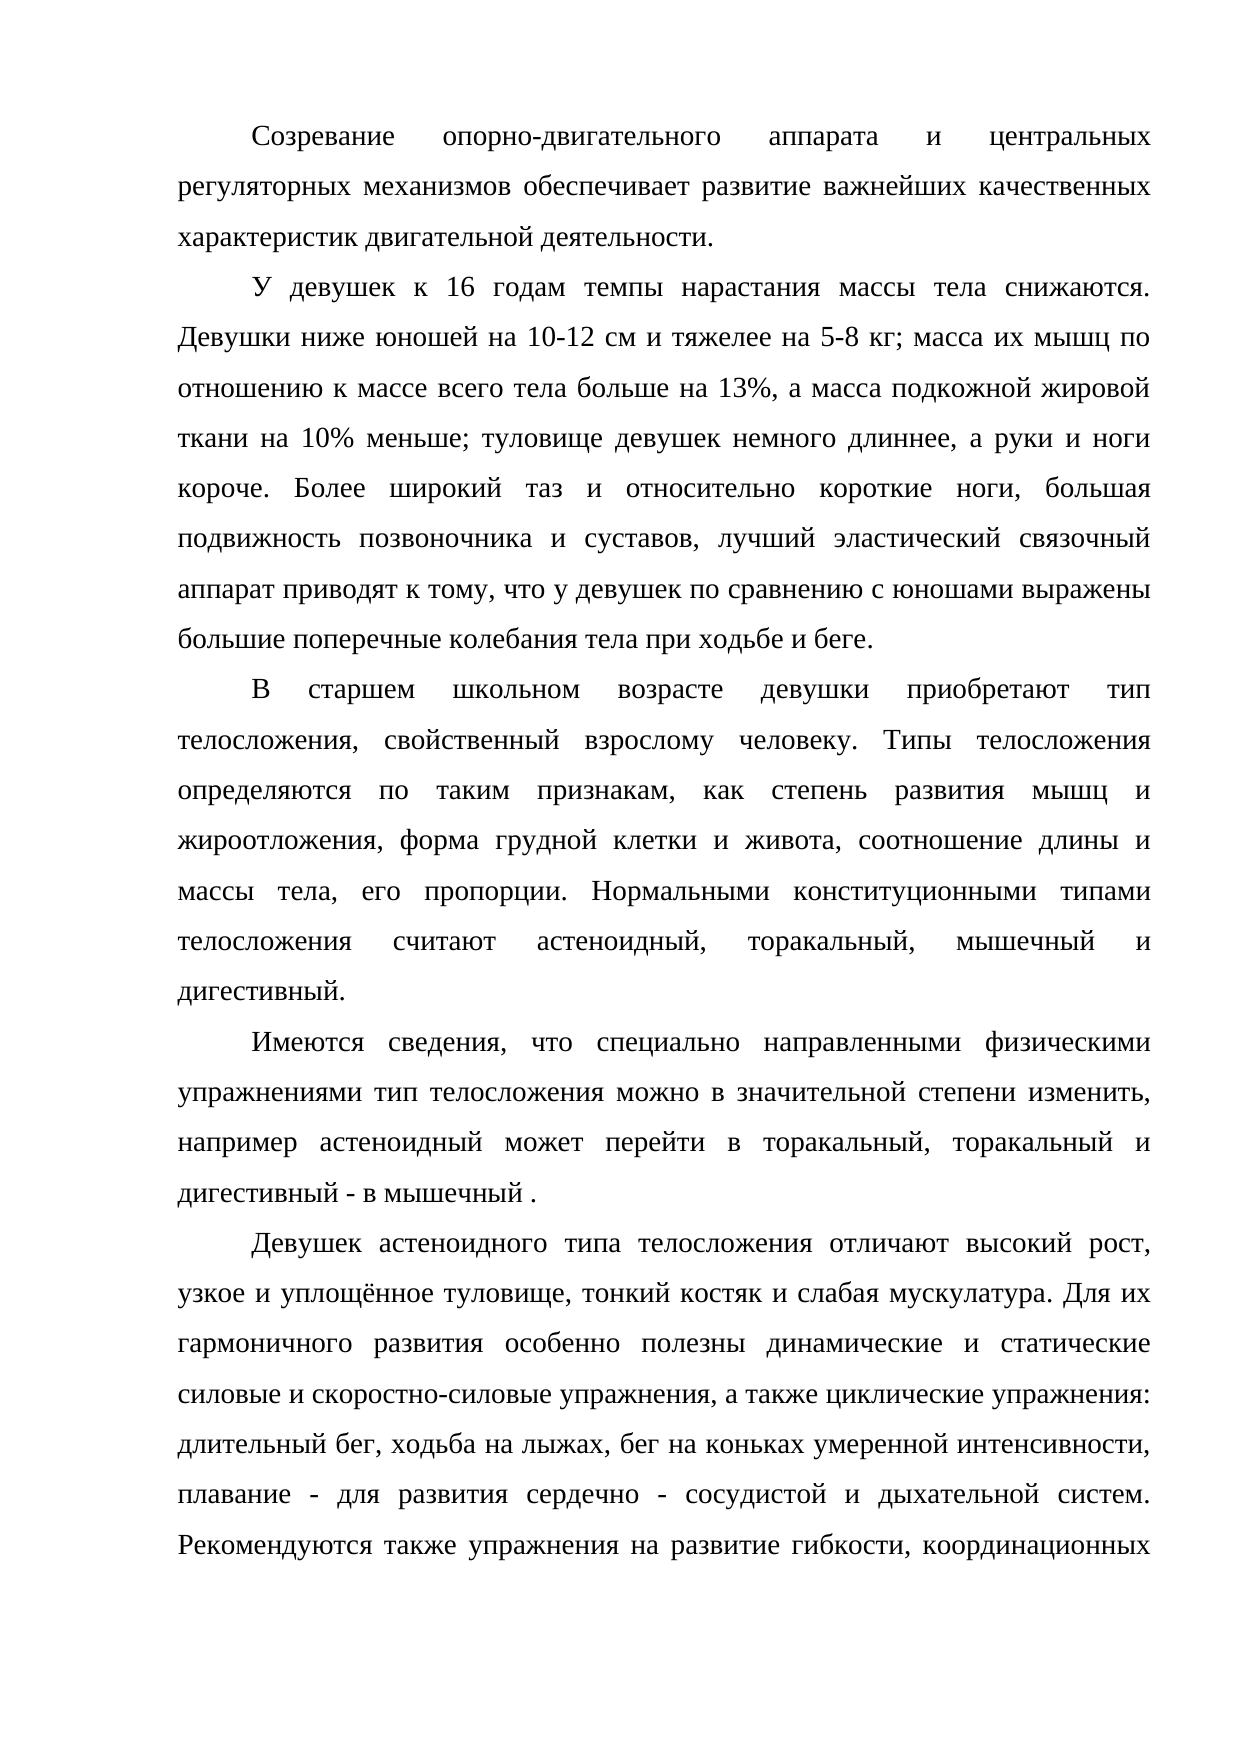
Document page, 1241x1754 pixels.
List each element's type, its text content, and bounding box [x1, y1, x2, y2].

text Имеются сведения, что специально направленными физическими упражнениями тип телосложения можно в значительной степени изменить, например астеноидный может перейти в торакальный, торакальный и дигестивный - в мышечный . [177, 1024, 1152, 1208]
text У девушек к 16 годам темпы нарастания массы тела снижаются. Девушки ниже юношей на 10- и тяжелее на 5-; масса их мышц по отношению к массе всего тела больше на 13%, а масса подкожной жировой ткани на 10% меньше; туловище девушек немного длиннее, а руки и ноги короче. Более широкий таз и относительно короткие ноги, большая подвижность позвоночника и суставов, лучший эластический связочный аппарат приводят к тому, что у девушек по сравнению с юношами выражены большие поперечные колебания тела при ходьбе и беге. [177, 269, 1152, 655]
text Созревание опорно-двигательного аппарата и центральных регуляторных механизмов обеспечивает развитие важнейших качественных характеристик двигательной деятельности. [177, 118, 1152, 252]
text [177, 1225, 1152, 1560]
text В старшем школьном возрасте девушки приобретают тип телосложения, свойственный взрослому человеку. Типы телосложения определяются по таким признакам, как степень развития мышц и жироотложения, форма грудной клетки и живота, соотношение длины и массы тела, его пропорции. Нормальными конституционными типами телосложения считают астеноидный, торакальный, мышечный и дигестивный. [177, 672, 1152, 1007]
